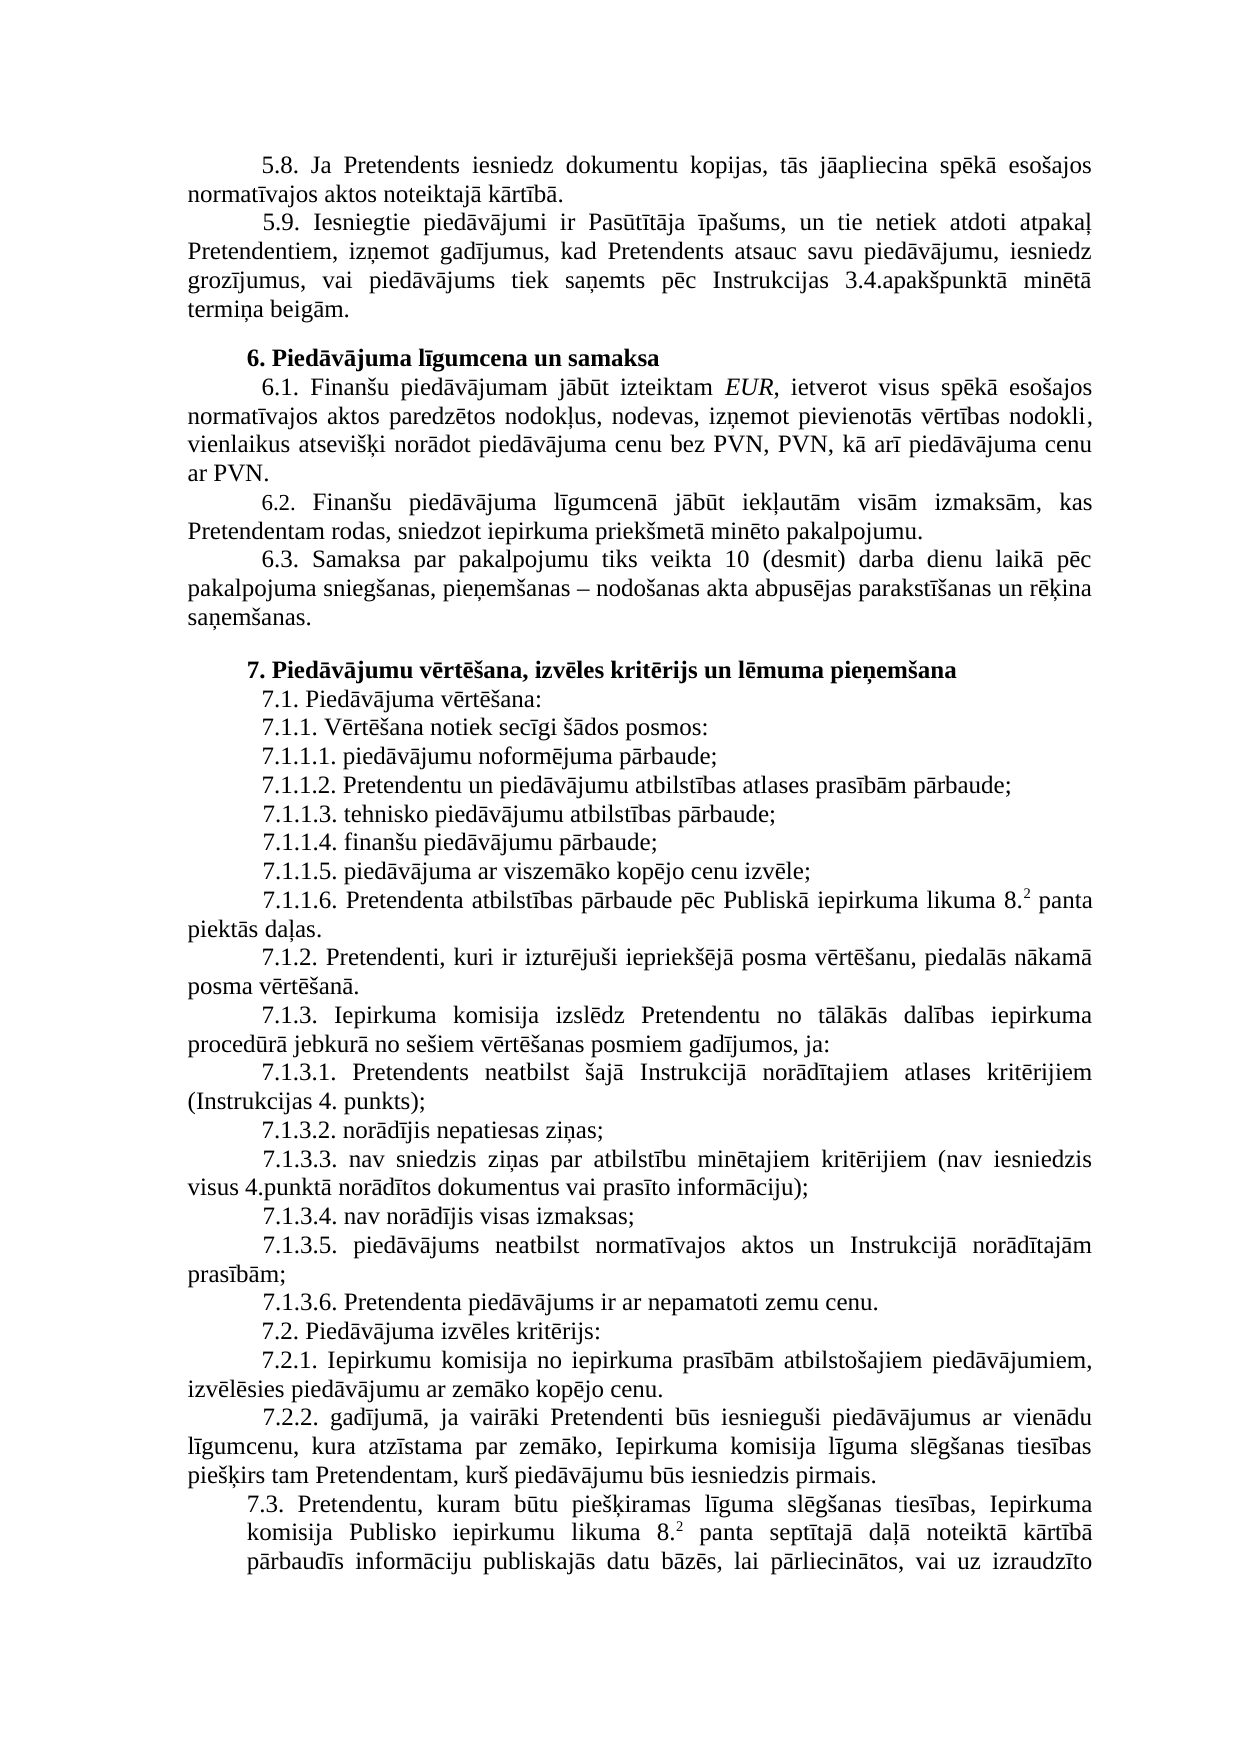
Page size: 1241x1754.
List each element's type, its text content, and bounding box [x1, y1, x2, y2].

subtitle 7. Piedāvājumu vērtēšana, izvēles kritērijs un lēmuma pieņemšana [187, 655, 1054, 684]
text 7.1.1. Vērtēšana notiek secīgi šādos posmos: [187, 712, 1093, 741]
text 7.2. Piedāvājuma izvēles kritērijs: [187, 1316, 1093, 1345]
text 7.1.3.1. Pretendents neatbilst šajā Instrukcijā norādītajiem atlases kritērijiem (Instrukcijas 4. punkts); [187, 1057, 1093, 1115]
text 7.1.1.4. finanšu piedāvājumu pārbaude; [187, 827, 1093, 856]
text 5.8. Ja Pretendents iesniedz dokumentu kopijas, tās jāapliecina spēkā esošajos normatīvajos aktos noteiktajā kārtībā. [187, 150, 1093, 207]
text 7.1.1.1. piedāvājumu noformējuma pārbaude; [187, 741, 1093, 770]
text 5.9. Iesniegtie piedāvājumi ir Pasūtītāja īpašums, un tie netiek atdoti atpakaļ Pretendentiem, izņemot gadījumus, kad Pretendents atsauc savu piedāvājumu, iesniedz grozījumus, vai piedāvājums tiek saņemts pēc Instrukcijas 3.4.apakšpunktā minētā termiņa beigām. [187, 207, 1093, 322]
text 7.1.3. Iepirkuma komisija izslēdz Pretendentu no tālākās dalības iepirkuma procedūrā jebkurā no sešiem vērtēšanas posmiem gadījumos, ja: [187, 1000, 1093, 1057]
text 6.2. Finanšu piedāvājuma līgumcenā jābūt iekļautām visām izmaksām, kas Pretendentam rodas, sniedzot iepirkuma priekšmetā minēto pakalpojumu. [187, 487, 1093, 544]
text 7.2.2. gadījumā, ja vairāki Pretendenti būs iesnieguši piedāvājumus ar vienādu līgumcenu, kura atzīstama par zemāko, Iepirkuma komisija līguma slēgšanas tiesības piešķirs tam Pretendentam, kurš piedāvājumu būs iesniedzis pirmais. [187, 1402, 1093, 1489]
text 7.2.1. Iepirkumu komisija no iepirkuma prasībām atbilstošajiem piedāvājumiem, izvēlēsies piedāvājumu ar zemāko kopējo cenu. [187, 1345, 1093, 1402]
text 7.1.3.6. Pretendenta piedāvājums ir ar nepamatoti zemu cenu. [187, 1287, 1093, 1316]
text 7.1.1.3. tehnisko piedāvājumu atbilstības pārbaude; [187, 799, 1093, 827]
text 7.1.3.2. norādījis nepatiesas ziņas; [187, 1115, 1093, 1144]
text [247, 1489, 1093, 1575]
text 6. Piedāvājuma līgumcena un samaksa [187, 343, 1093, 372]
text 6.3. Samaksa par pakalpojumu tiks veikta 10 (desmit) darba dienu laikā pēc pakalpojuma sniegšanas, pieņemšanas – nodošanas akta abpusējas parakstīšanas un rēķina saņemšanas. [187, 544, 1093, 631]
text 6.1. Finanšu piedāvājumam jābūt izteiktam EUR, ietverot visus spēkā esošajos normatīvajos aktos paredzētos nodokļus, nodevas, izņemot pievienotās vērtības nodokli, vienlaikus atsevišķi norādot piedāvājuma cenu bez PVN, PVN, kā arī piedāvājuma cenu ar PVN. [187, 372, 1093, 487]
text 7.1.1.5. piedāvājuma ar viszemāko kopējo cenu izvēle; [187, 856, 1093, 885]
text 7.1.3.5. piedāvājums neatbilst normatīvajos aktos un Instrukcijā norādītajām prasībām; [187, 1230, 1093, 1287]
text 7.1. Piedāvājuma vērtēšana: [187, 684, 1093, 712]
text 7.1.3.3. nav sniedzis ziņas par atbilstību minētajiem kritērijiem (nav iesniedzis visus 4.punktā norādītos dokumentus vai prasīto informāciju); [187, 1144, 1093, 1201]
text 7.1.3.4. nav norādījis visas izmaksas; [187, 1201, 1093, 1230]
text 7.1.2. Pretendenti, kuri ir izturējuši iepriekšējā posma vērtēšanu, piedalās nākamā posma vērtēšanā. [187, 942, 1093, 1000]
text 7.1.1.6. Pretendenta atbilstības pārbaude pēc Publiskā iepirkuma likuma 8.2 panta piektās daļas. [187, 885, 1093, 942]
text 7.1.1.2. Pretendentu un piedāvājumu atbilstības atlases prasībām pārbaude; [187, 770, 1093, 799]
